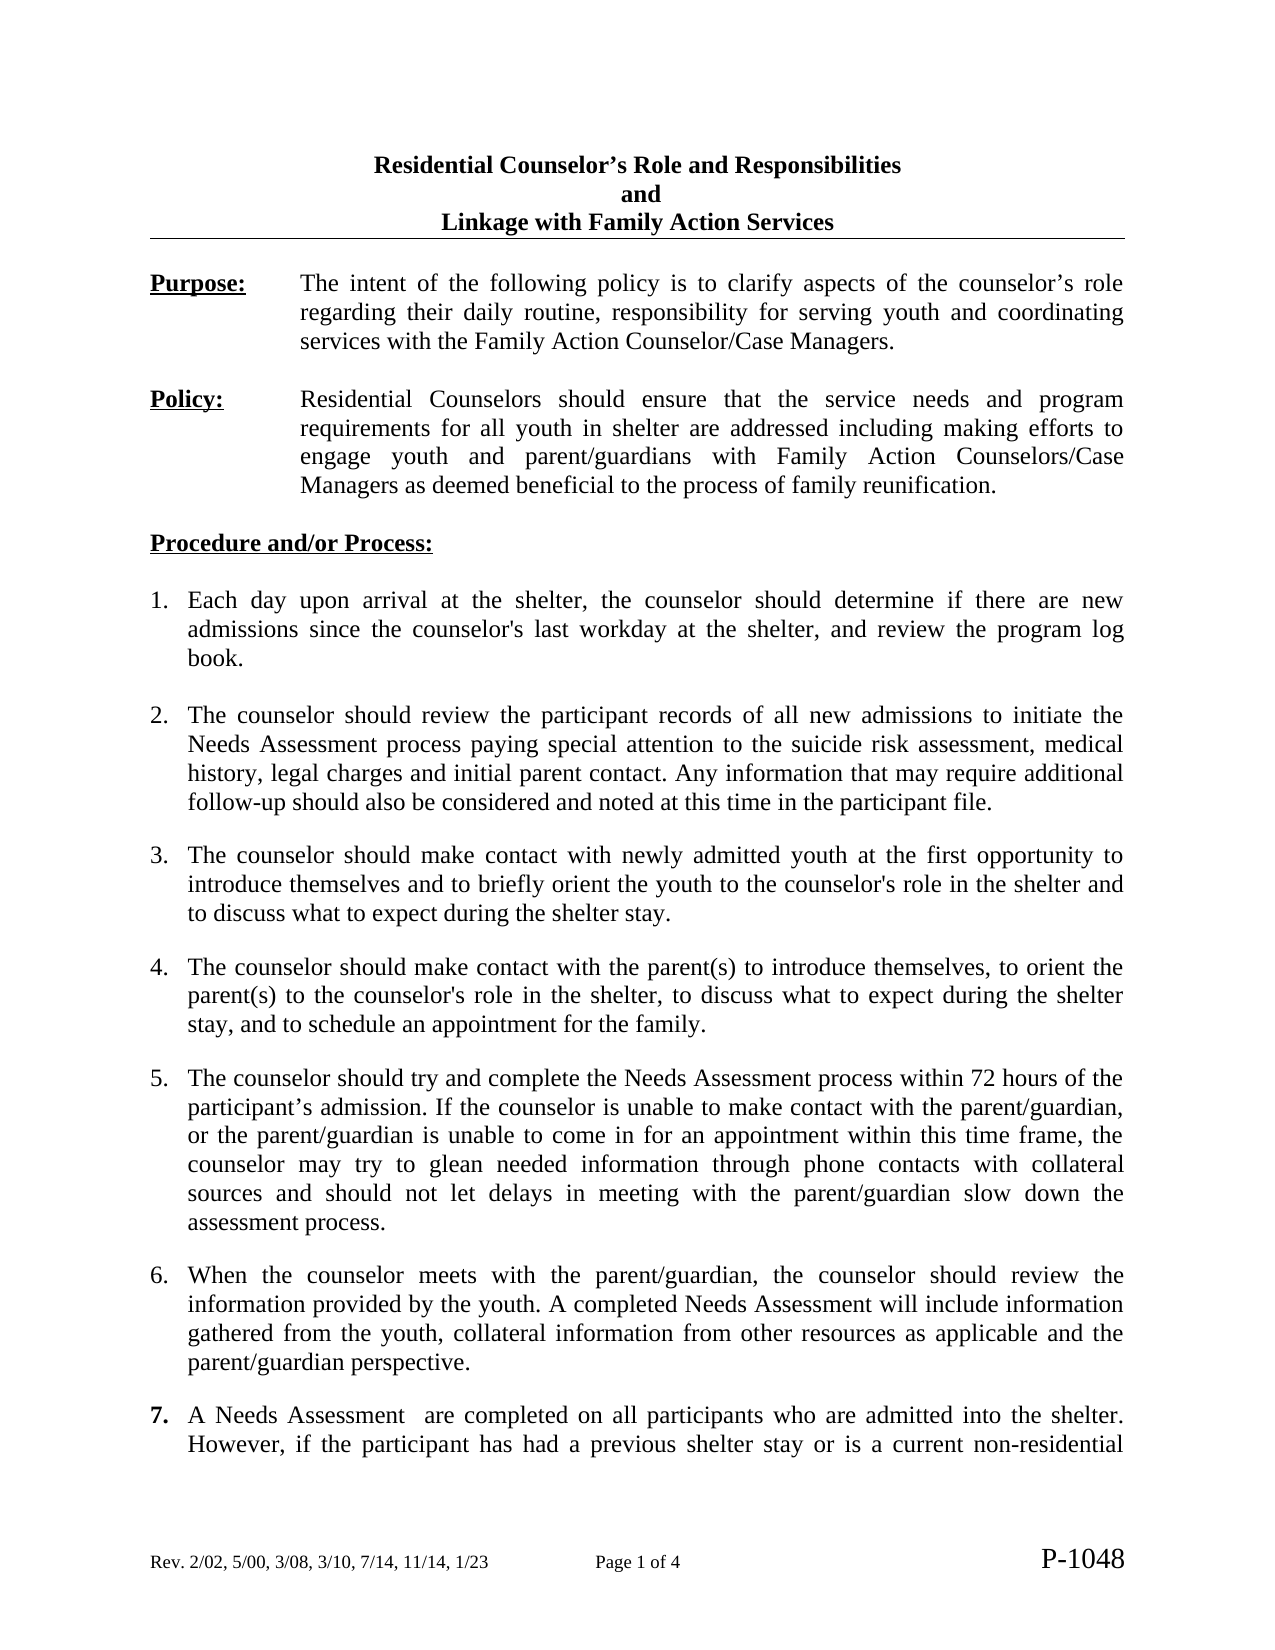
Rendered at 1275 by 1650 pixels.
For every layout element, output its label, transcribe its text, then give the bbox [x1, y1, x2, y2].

title and [150, 179, 1125, 207]
list When the counselor meets with the parent/guardian, the counselor should review the information provided by the youth. A completed Needs Assessment will include information gathered from the youth, collateral information from other resources as applicable and the parent/guardian perspective. [150, 1261, 1125, 1376]
list The counselor should review the participant records of all new admissions to initiate the Needs Assessment process paying special attention to the suicide risk assessment, medical history, legal charges and initial parent contact. Any information that may require additional follow-up should also be considered and noted at this time in the participant file. [150, 701, 1125, 816]
list The counselor should make contact with newly admitted youth at the first opportunity to introduce themselves and to briefly orient the youth to the counselor's role in the shelter and to discuss what to expect during the shelter stay. [150, 841, 1125, 927]
text Purpose: The intent of the following policy is to clarify aspects of the counselor’s role regarding their daily routine, responsibility for serving youth and coordinating services with the Family Action Counselor/Case Managers. [150, 268, 1125, 355]
list The counselor should make contact with the parent(s) to introduce themselves, to orient the parent(s) to the counselor's role in the shelter, to discuss what to expect during the shelter stay, and to schedule an appointment for the family. [150, 952, 1125, 1038]
list Each day upon arrival at the shelter, the counselor should determine if there are new admissions since the counselor's last workday at the shelter, and review the program log book. [150, 586, 1125, 672]
list The counselor should try and complete the Needs Assessment process within 72 hours of the participant’s admission. If the counselor is unable to make contact with the parent/guardian, or the parent/guardian is unable to come in for an appointment within this time frame, the counselor may try to glean needed information through phone contacts with collateral sources and should not let delays in meeting with the parent/guardian slow down the assessment process. [150, 1063, 1125, 1236]
text Policy: Residential Counselors should ensure that the service needs and program requirements for all youth in shelter are addressed including making efforts to engage youth and parent/guardians with Family Action Counselors/Case Managers as deemed beneficial to the process of family reunification. [150, 384, 1125, 499]
title Residential Counselor’s Role and Responsibilities [150, 150, 1125, 179]
title Linkage with Family Action Services [150, 207, 1125, 238]
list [150, 1401, 1125, 1458]
text Procedure and/or Process: [150, 528, 1125, 557]
